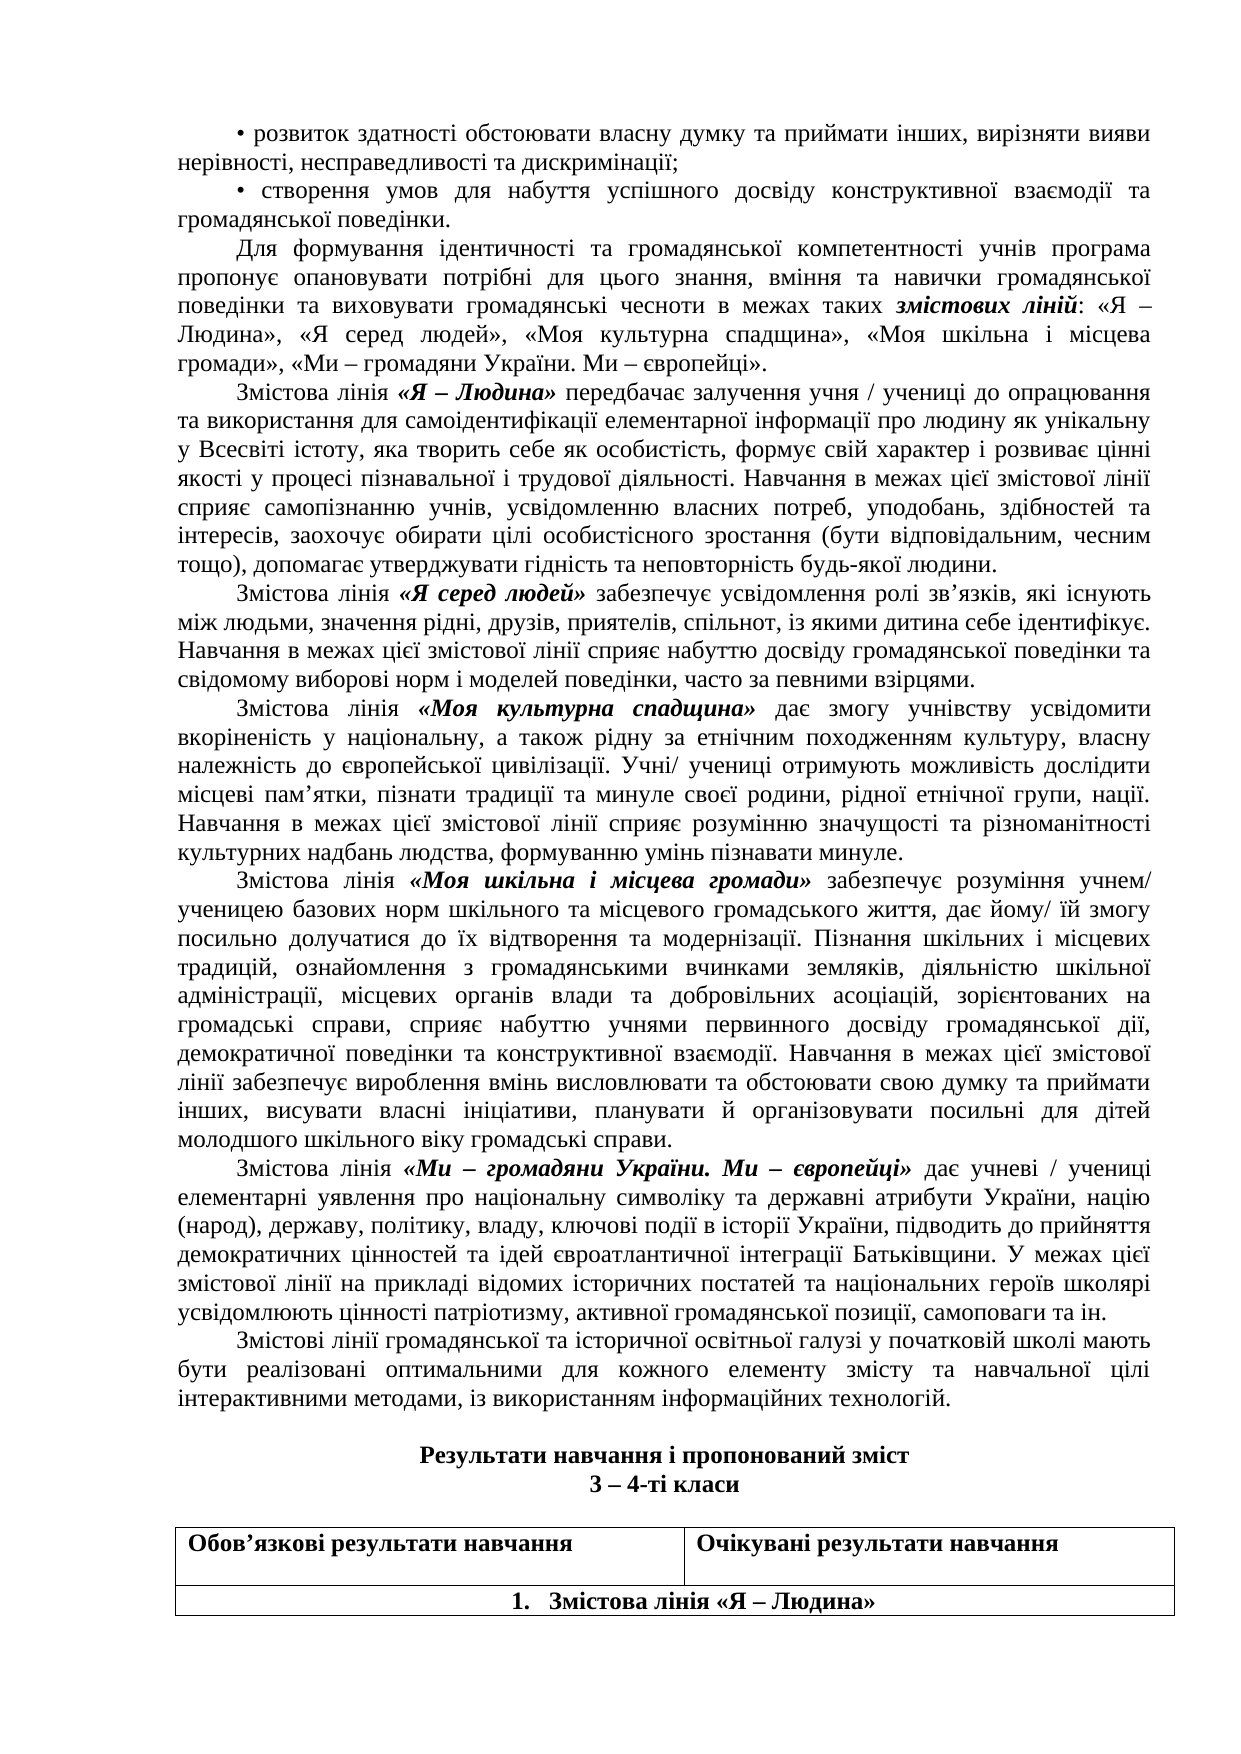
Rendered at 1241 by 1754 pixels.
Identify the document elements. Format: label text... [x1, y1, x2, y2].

text • розвиток здатності обстоювати власну думку та приймати інших, вирізняти вияви нерівності, несправедливості та дискримінації; [177, 118, 1152, 176]
text Змістова лінія «Ми – громадяни України. Ми – європейці» дає учневі / учениці елементарні уявлення про національну символіку та державні атрибути України, націю (народ), державу, політику, владу, ключові події в історії України, підводить до прийняття демократичних цінностей та ідей євроатлантичної інтеграції Батьківщини. У межах цієї змістової лінії на прикладі відомих історичних постатей та національних героїв школярі усвідомлюють цінності патріотизму, активної громадянської позиції, самоповаги та ін. [177, 1153, 1152, 1326]
text Змістові лінії громадянської та історичної освітньої галузі у початковій школі мають бути реалізовані оптимальними для кожного елементу змісту та навчальної цілі інтерактивними методами, із використанням інформаційних технологій. [177, 1326, 1152, 1412]
text Змістова лінія «Я серед людей» забезпечує усвідомлення ролі зв’язків, які існують між людьми, значення рідні, друзів, приятелів, спільнот, із якими дитина себе ідентифікує. Навчання в межах цієї змістової лінії сприяє набуттю досвіду громадянської поведінки та свідомому виборові норм і моделей поведінки, часто за певними взірцями. [177, 578, 1152, 693]
table_header Обов’язкові результати навчання [176, 1528, 684, 1585]
text Змістова лінія «Моя шкільна і місцева громади» забезпечує розуміння учнем/ ученицею базових норм шкільного та місцевого громадського життя, дає йому/ їй змогу посильно долучатися до їх відтворення та модернізації. Пізнання шкільних і місцевих традицій, ознайомлення з громадянськими вчинками земляків, діяльністю шкільної адміністрації, місцевих органів влади та добровільних асоціацій, зорієнтованих на громадські справи, сприяє набуттю учнями первинного досвіду громадянської дії, демократичної поведінки та конструктивної взаємодії. Навчання в межах цієї змістової лінії забезпечує вироблення вмінь висловлювати та обстоювати свою думку та приймати інших, висувати власні ініціативи, планувати й організовувати посильні для дітей молодшого шкільного віку громадські справи. [177, 866, 1152, 1153]
text Для формування ідентичності та громадянської компетентності учнів програма пропонує опановувати потрібні для цього знання, вміння та навички громадянської поведінки та виховувати громадянські чесноти в межах таких змістових ліній: «Я – Людина», «Я серед людей», «Моя культурна спадщина», «Моя шкільна і місцева громади», «Ми – громадяни України. Ми – європейці». [177, 233, 1152, 377]
text • створення умов для набуття успішного досвіду конструктивної взаємодії та громадянської поведінки. [177, 176, 1152, 233]
text 3 – 4-ті класи [177, 1469, 1152, 1498]
text Змістова лінія «Я – Людина» передбачає залучення учня / учениці до опрацювання та використання для самоідентифікації елементарної інформації про людину як унікальну у Всесвіті істоту, яка творить себе як особистість, формує свій характер і розвиває цінні якості у процесі пізнавальної і трудової діяльності. Навчання в межах цієї змістової лінії сприяє самопізнанню учнів, усвідомленню власних потреб, уподобань, здібностей та інтересів, заохочує обирати цілі особистісного зростання (бути відповідальним, чесним тощо), допомагає утверджувати гідність та неповторність будь-якої людини. [177, 377, 1152, 578]
text Змістова лінія «Моя культурна спадщина» дає змогу учнівству усвідомити вкоріненість у національну, а також рідну за етнічним походженням культуру, власну належність до європейської цивілізації. Учні/ учениці отримують можливість дослідити місцеві пам’ятки, пізнати традиції та минуле своєї родини, рідної етнічної групи, нації. Навчання в межах цієї змістової лінії сприяє розумінню значущості та різноманітності культурних надбань людства, формуванню умінь пізнавати минуле. [177, 693, 1152, 866]
text Результати навчання і пропонований зміст [177, 1441, 1152, 1469]
table_cell Змістова лінія «Я – Людина» [176, 1586, 1174, 1615]
table_header Очікувані результати навчання [685, 1528, 1174, 1585]
